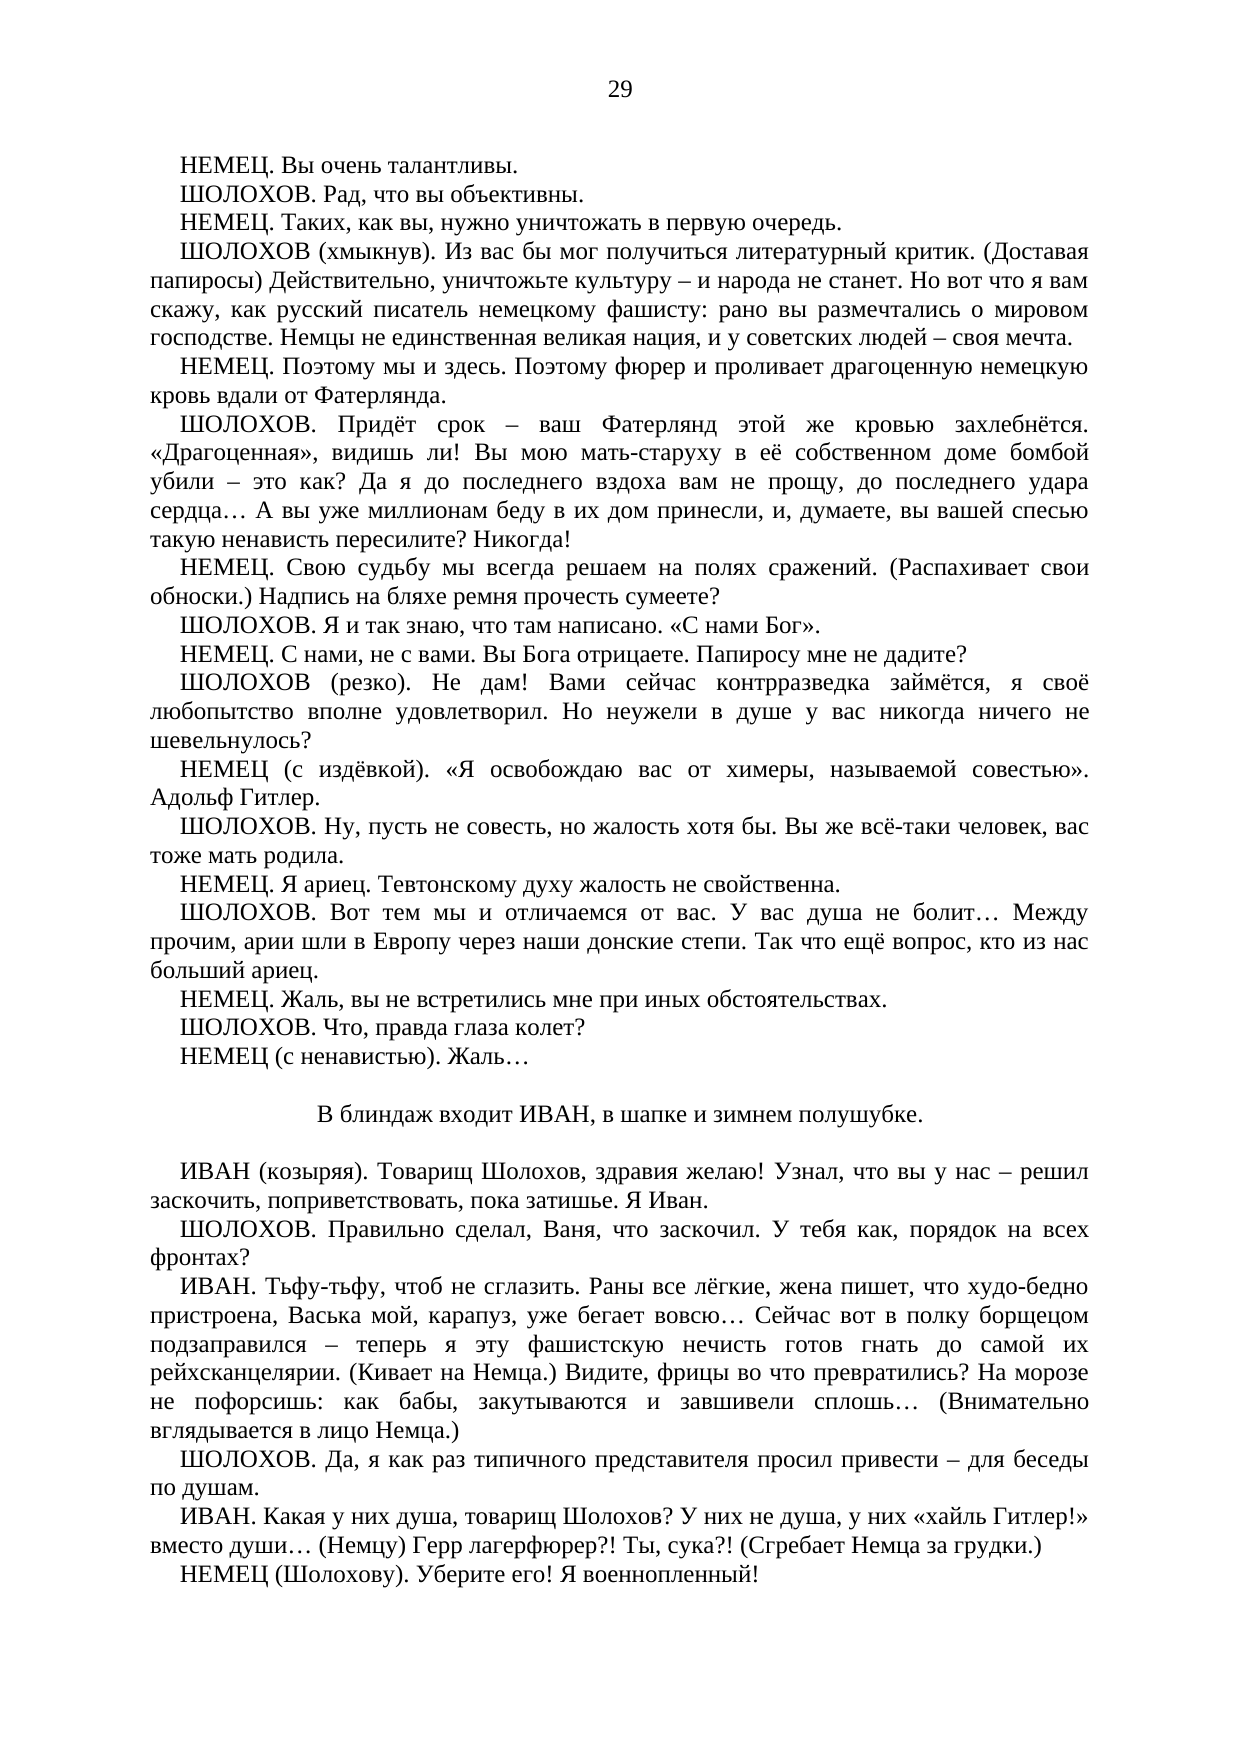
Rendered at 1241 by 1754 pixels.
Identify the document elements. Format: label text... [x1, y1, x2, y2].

text ШОЛОХОВ. Вот тем мы и отличаемся от вас. У вас душа не болит… Между прочим, арии шли в Европу через наши донские степи. Так что ещё вопрос, кто из нас больший ариец. [150, 897, 1090, 984]
text НЕМЕЦ. Жаль, вы не встретились мне при иных обстоятельствах. [150, 984, 1090, 1012]
text ШОЛОХОВ. Что, правда глаза колет? [150, 1012, 1090, 1041]
text ИВАН. Какая у них душа, товарищ Шолохов? У них не душа, у них «хайль Гитлер!» вместо души… (Немцу) Герр лагерфюрер?! Ты, сука?! (Сгребает Немца за грудки.) [150, 1501, 1090, 1559]
text НЕМЕЦ (с издёвкой). «Я освобождаю вас от химеры, называемой совестью». Адольф Гитлер. [150, 754, 1090, 811]
text НЕМЕЦ. Я ариец. Тевтонскому духу жалость не свойственна. [150, 869, 1090, 897]
text ШОЛОХОВ. Придёт срок – ваш Фатерлянд этой же кровью захлебнётся. «Драгоценная», видишь ли! Вы мою мать-старуху в её собственном доме бомбой убили – это как? Да я до последнего вздоха вам не прощу, до последнего удара сердца… А вы уже миллионам беду в их дом принесли, и, думаете, вы вашей спесью такую ненависть пересилите? Никогда! [150, 409, 1090, 552]
text НЕМЕЦ. Таких, как вы, нужно уничтожать в первую очередь. [150, 207, 1090, 236]
text НЕМЕЦ (с ненавистью). Жаль… [150, 1041, 1090, 1070]
text НЕМЕЦ. С нами, не с вами. Вы Бога отрицаете. Папиросу мне не дадите? [150, 639, 1090, 667]
text ШОЛОХОВ. Ну, пусть не совесть, но жалость хотя бы. Вы же всё-таки человек, вас тоже мать родила. [150, 811, 1090, 869]
text ШОЛОХОВ. Рад, что вы объективны. [150, 179, 1090, 207]
text ИВАН (козыряя). Товарищ Шолохов, здравия желаю! Узнал, что вы у нас – решил заскочить, поприветствовать, пока затишье. Я Иван. [150, 1156, 1090, 1214]
text НЕМЕЦ. Вы очень талантливы. [150, 150, 1090, 179]
text ШОЛОХОВ. Да, я как раз типичного представителя просил привести – для беседы по душам. [150, 1444, 1090, 1501]
text ШОЛОХОВ. Правильно сделал, Ваня, что заскочил. У тебя как, порядок на всех фронтах? [150, 1214, 1090, 1271]
text ИВАН. Тьфу-тьфу, чтоб не сглазить. Раны все лёгкие, жена пишет, что худо-бедно пристроена, Васька мой, карапуз, уже бегает вовсю… Сейчас вот в полку борщецом подзаправился – теперь я эту фашистскую нечисть готов гнать до самой их рейхсканцелярии. (Кивает на Немца.) Видите, фрицы во что превратились? На морозе не пофорсишь: как бабы, закутываются и завшивели сплошь… (Внимательно вглядывается в лицо Немца.) [150, 1271, 1090, 1444]
text ШОЛОХОВ. Я и так знаю, что там написано. «С нами Бог». [150, 610, 1090, 639]
text ШОЛОХОВ (хмыкнув). Из вас бы мог получиться литературный критик. (Доставая папиросы) Действительно, уничтожьте культуру – и народа не станет. Но вот что я вам скажу, как русский писатель немецкому фашисту: рано вы размечтались о мировом господстве. Немцы не единственная великая нация, и у советских людей – своя мечта. [150, 236, 1090, 351]
text НЕМЕЦ. Поэтому мы и здесь. Поэтому фюрер и проливает драгоценную немецкую кровь вдали от Фатерлянда. [150, 351, 1090, 409]
text НЕМЕЦ. Свою судьбу мы всегда решаем на полях сражений. (Распахивает свои обноски.) Надпись на бляхе ремня прочесть сумеете? [150, 552, 1090, 610]
text ШОЛОХОВ (резко). Не дам! Вами сейчас контрразведка займётся, я своё любопытство вполне удовлетворил. Но неужели в душе у вас никогда ничего не шевельнулось? [150, 667, 1090, 754]
text В блиндаж входит ИВАН, в шапке и зимнем полушубке. [150, 1099, 1090, 1127]
text НЕМЕЦ (Шолохову). Уберите его! Я военнопленный! [150, 1559, 1090, 1587]
